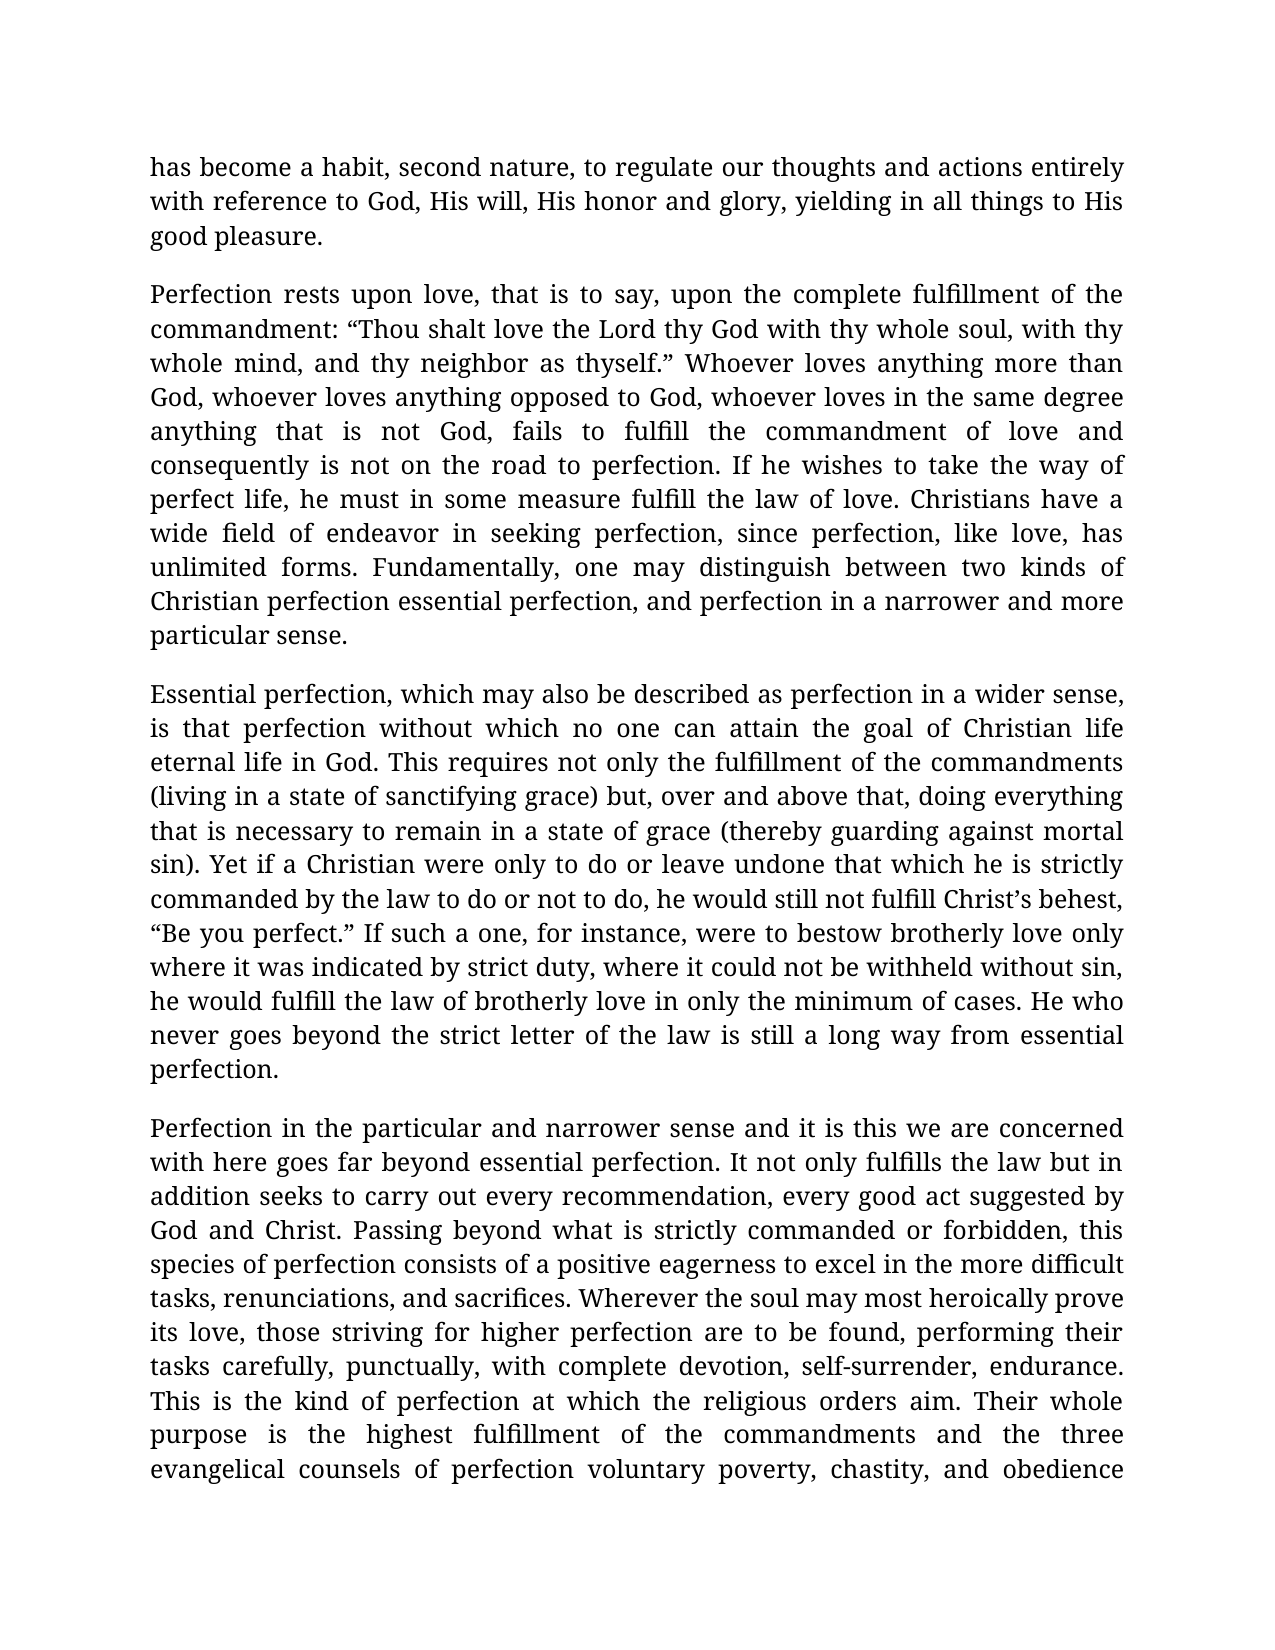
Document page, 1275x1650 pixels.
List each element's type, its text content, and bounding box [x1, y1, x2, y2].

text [150, 1111, 1125, 1485]
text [150, 150, 1125, 252]
text Essential perfection, which may also be described as perfection in a wider sense, is that perfection without which no one can attain the goal of Christian life eternal life in God. This requires not only the fulfillment of the commandments (living in a state of sanctifying grace) but, over and above that, doing everything that is necessary to remain in a state of grace (thereby guarding against mortal sin). Yet if a Christian were only to do or leave undone that which he is strictly commanded by the law to do or not to do, he would still not fulfill Christ’s behest, “Be you perfect.” If such a one, for instance, were to bestow brotherly love only where it was indicated by strict duty, where it could not be withheld without sin, he would fulfill the law of brotherly love in only the minimum of cases. He who never goes beyond the strict letter of the law is still a long way from essential perfection. [150, 677, 1125, 1086]
text Perfection rests upon love, that is to say, upon the complete fulfillment of the commandment: “Thou shalt love the Lord thy God with thy whole soul, with thy whole mind, and thy neighbor as thyself.” Whoever loves anything more than God, whoever loves anything opposed to God, whoever loves in the same degree anything that is not God, fails to fulfill the commandment of love and consequently is not on the road to perfection. If he wishes to take the way of perfect life, he must in some measure fulfill the law of love. Christians have a wide field of endeavor in seeking perfection, since perfection, like love, has unlimited forms. Fundamentally, one may distinguish between two kinds of Christian perfection essential perfection, and perfection in a narrower and more particular sense. [150, 277, 1125, 652]
